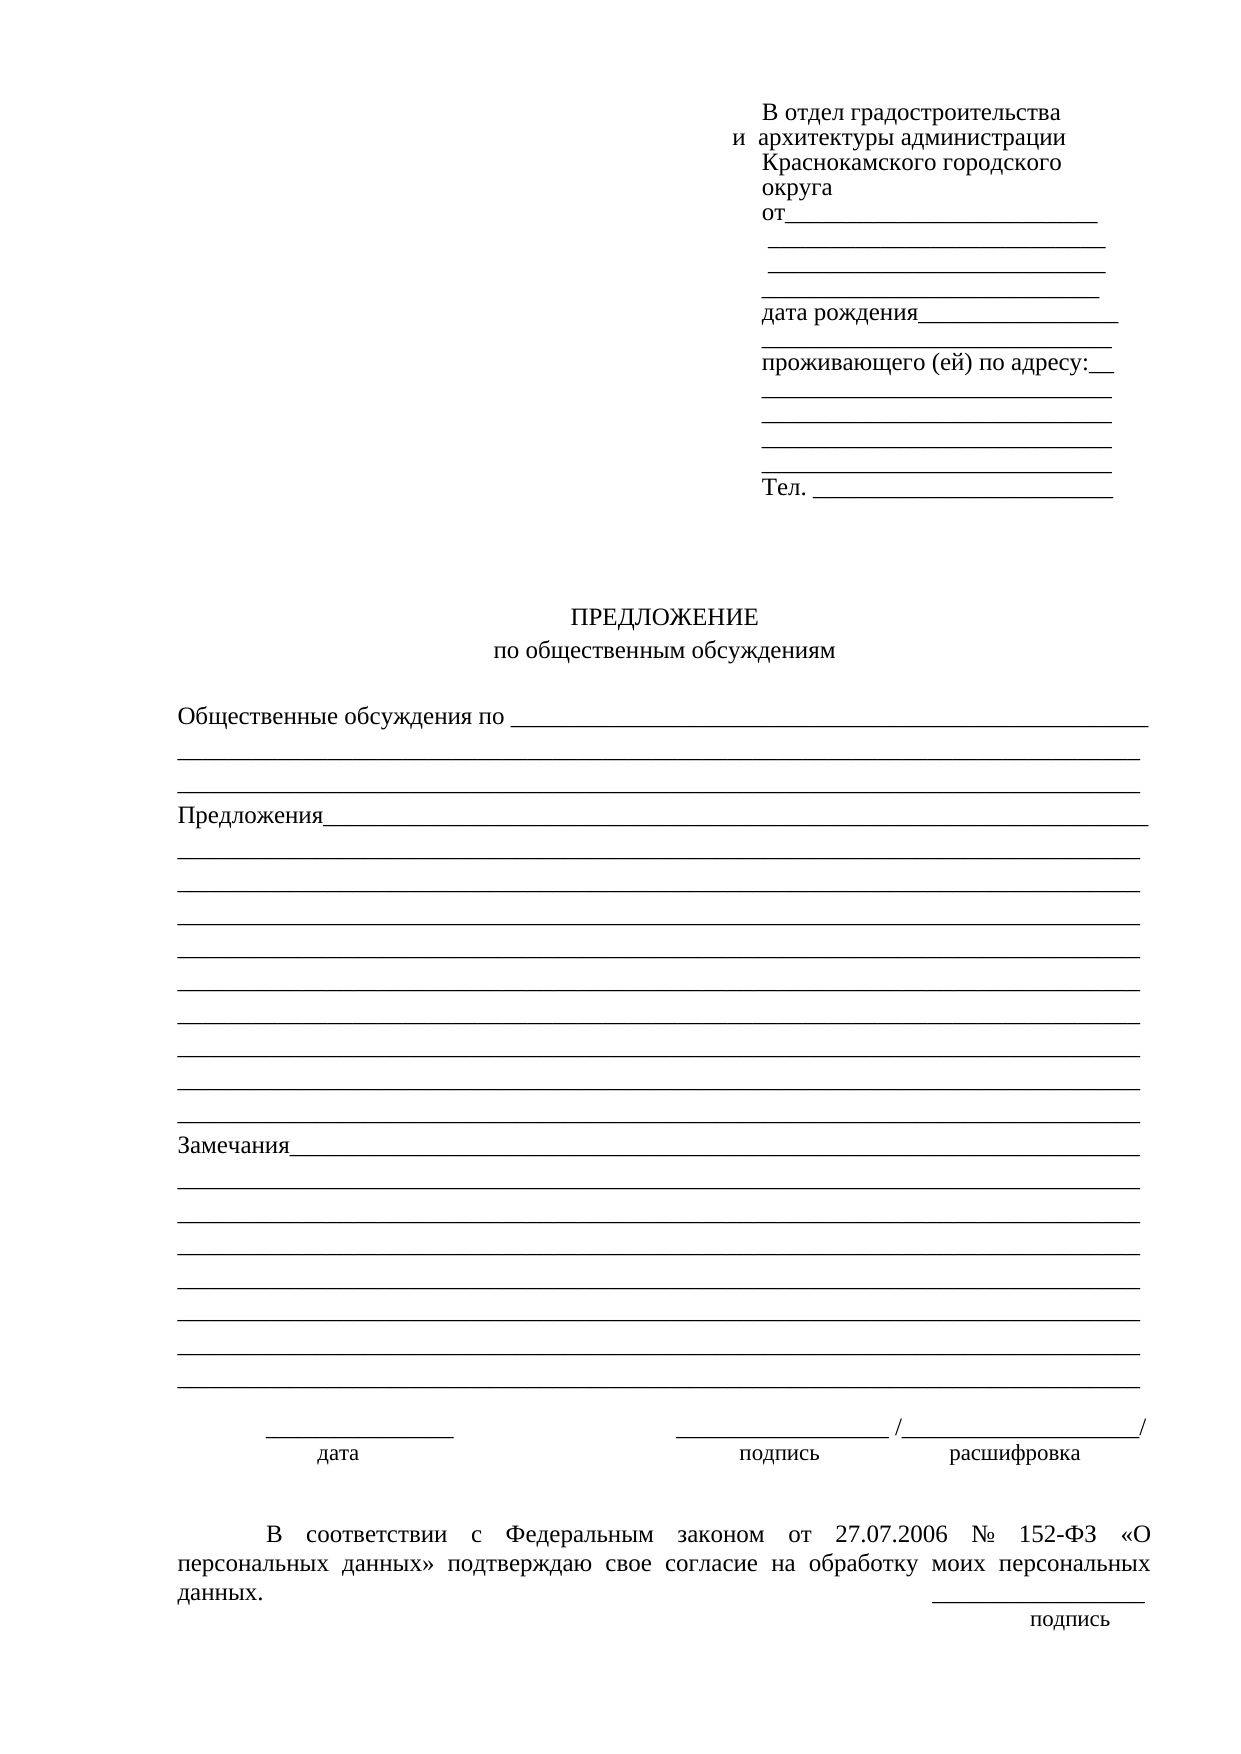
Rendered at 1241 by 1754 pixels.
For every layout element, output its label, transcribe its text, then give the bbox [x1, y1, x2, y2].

text дата подпись расшифровка [177, 1441, 1152, 1466]
text В соответствии с Федеральным законом от 27.07.2006 № 152-ФЗ «О персональных данных» подтверждаю свое согласие на обработку моих персональных данных. _________________ [177, 1519, 1152, 1606]
text подпись [900, 1606, 1152, 1632]
list __________________________________________________________________________________________________________________________________________________________ [177, 734, 1152, 796]
list Общественные обсуждения по ___________________________________________________ [177, 701, 1152, 730]
text _______________ _________________ /___________________/ [177, 1416, 1152, 1441]
list Предложения_______________________________________________________________________________________________________________________________________________________________________________________________________________________________________________________________________________________________________________________________________________________________________________________________________________________________________________________________________________________________________________________________________________________________________________________________________________________________________________________________________________________________________________________________________________________________________________________Замечания_______________________________________________________________________________________________________________________________________________________________________________________________________________________________________________________________________________________________________________________________________________________________________________________________________________________________________________________________________________________________________________________________________________________________________________________________________________________________ [177, 800, 1152, 1390]
text ПРЕДЛОЖЕНИЕ [177, 602, 1152, 631]
table_header В отдел градостроительства и архитектуры администрации Краснокамского городского округа от_________________________ ___________________________ ___________________________ ___________________________ дата рождения________________ ____________________________ проживающего (ей) по адресу:__ ____________________________ ____________________________ ____________________________ ____________________________ Тел. ________________________ [750, 75, 1133, 558]
text по общественным обсуждениям [177, 635, 1152, 664]
